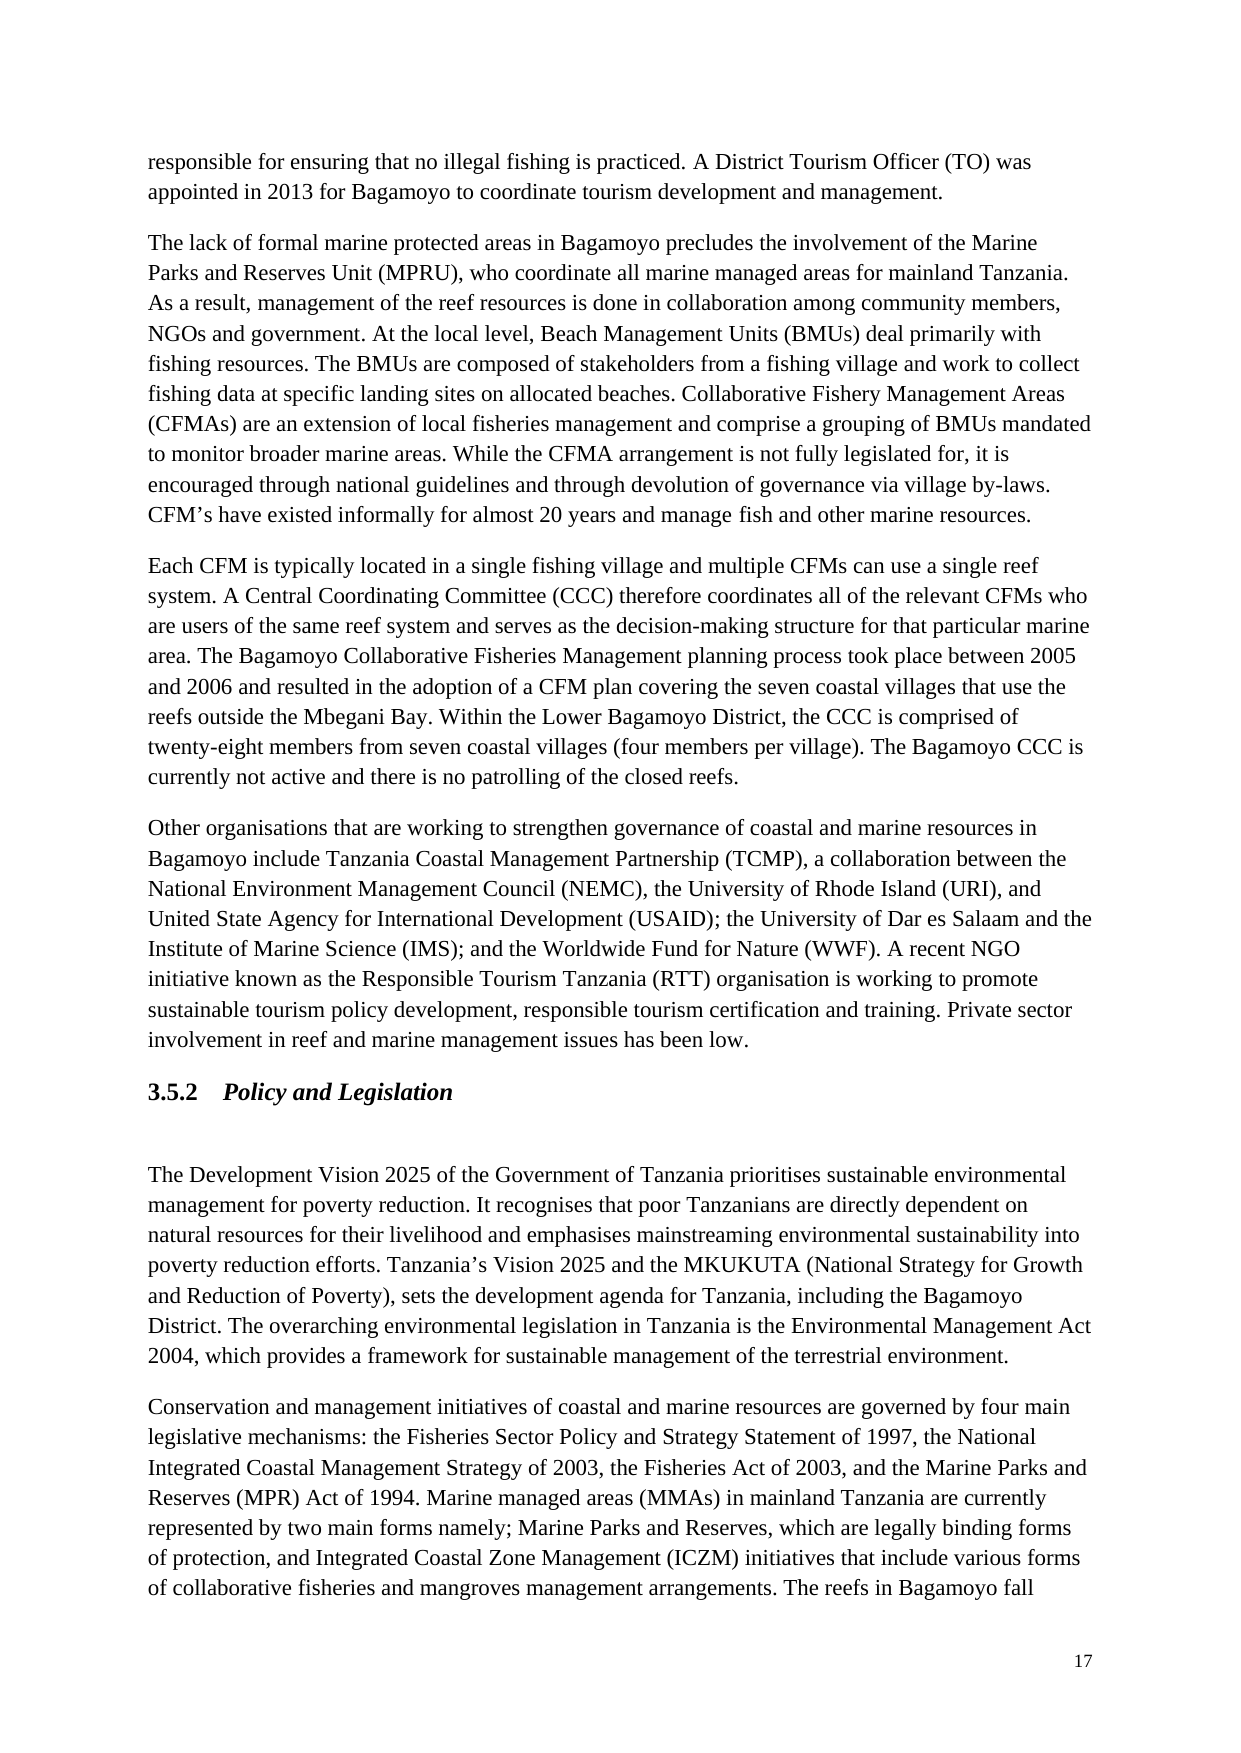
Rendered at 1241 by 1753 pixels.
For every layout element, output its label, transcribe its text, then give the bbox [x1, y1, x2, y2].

text The Development Vision 2025 of the Government of Tanzania prioritises sustainable environmental management for poverty reduction. It recognises that poor Tanzanians are directly dependent on natural resources for their livelihood and emphasises mainstreaming environmental sustainability into poverty reduction efforts. Tanzania’s Vision 2025 and the MKUKUTA (National Strategy for Growth and Reduction of Poverty), sets the development agenda for Tanzania, including the Bagamoyo District. The overarching environmental legislation in Tanzania is the Environmental Management Act 2004, which provides a framework for sustainable management of the terrestrial environment. [148, 1161, 1092, 1368]
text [148, 1393, 1092, 1601]
subtitle Policy and Legislation [148, 1077, 1092, 1106]
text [148, 148, 1092, 204]
text Other organisations that are working to strengthen governance of coastal and marine resources in Bagamoyo include Tanzania Coastal Management Partnership (TCMP), a collaboration between the National Environment Management Council (NEMC), the University of Rhode Island (URI), and United State Agency for International Development (USAID); the University of Dar es Salaam and the Institute of Marine Science (IMS); and the Worldwide Fund for Nature (WWF). A recent NGO initiative known as the Responsible Tourism Tanzania (RTT) organisation is working to promote sustainable tourism policy development, responsible tourism certification and training. Private sector involvement in reef and marine management issues has been low. [148, 814, 1092, 1052]
text The lack of formal marine protected areas in Bagamoyo precludes the involvement of the Marine Parks and Reserves Unit (MPRU), who coordinate all marine managed areas for mainland Tanzania. As a result, management of the reef resources is done in collaboration among community members, NGOs and government. At the local level, Beach Management Units (BMUs) deal primarily with fishing resources. The BMUs are composed of stakeholders from a fishing village and work to collect fishing data at specific landing sites on allocated beaches. Collaborative Fishery Management Areas (CFMAs) are an extension of local fisheries management and comprise a grouping of BMUs mandated to monitor broader marine areas. While the CFMA arrangement is not fully legislated for, it is encouraged through national guidelines and through devolution of governance via village by-laws. CFM’s have existed informally for almost 20 years and manage fish and other marine resources. [148, 229, 1092, 527]
text Each CFM is typically located in a single fishing village and multiple CFMs can use a single reef system. A Central Coordinating Committee (CCC) therefore coordinates all of the relevant CFMs who are users of the same reef system and serves as the decision-making structure for that particular marine area. The Bagamoyo Collaborative Fisheries Management planning process took place between 2005 and 2006 and resulted in the adoption of a CFM plan covering the seven coastal villages that use the reefs outside the Mbegani Bay. Within the Lower Bagamoyo District, the CCC is comprised of twenty-eight members from seven coastal villages (four members per village). The Bagamoyo CCC is currently not active and there is no patrolling of the closed reefs. [148, 552, 1092, 790]
